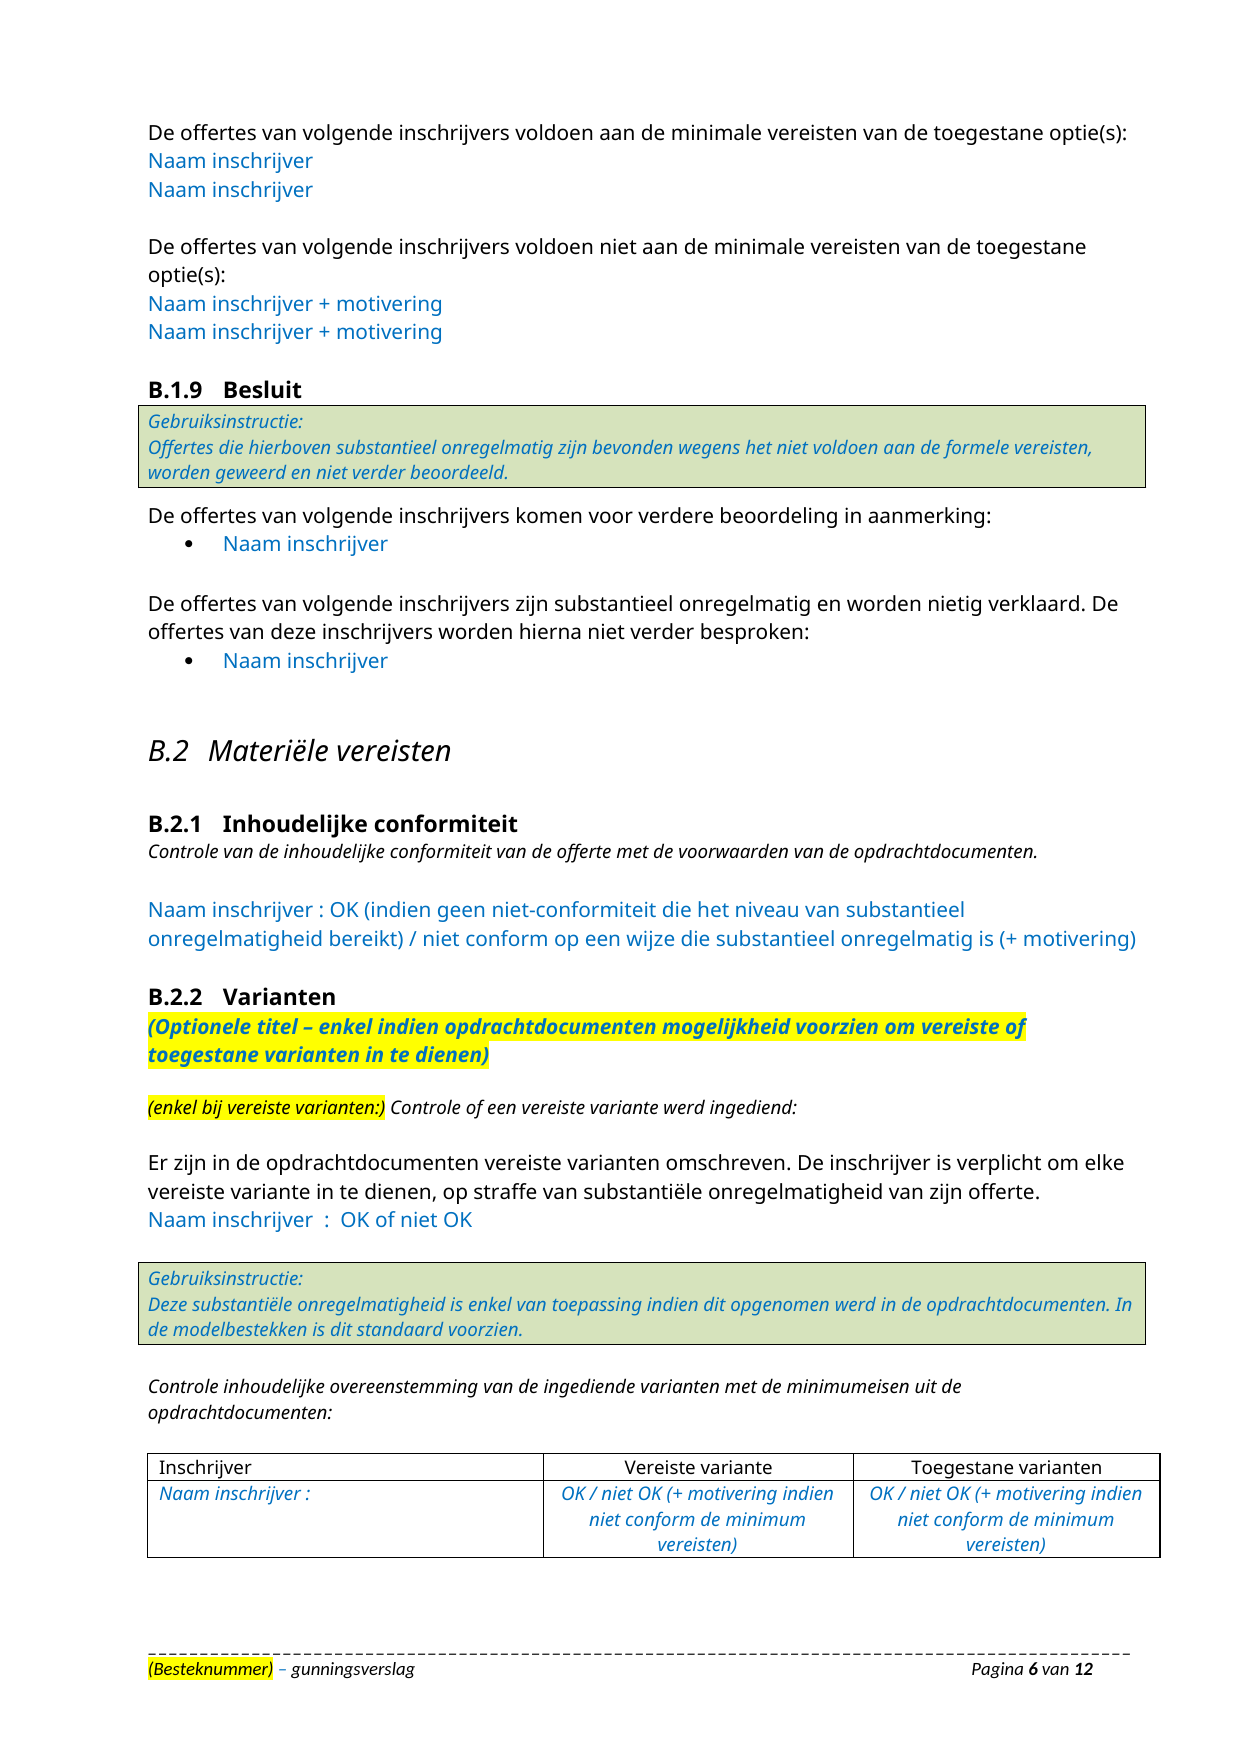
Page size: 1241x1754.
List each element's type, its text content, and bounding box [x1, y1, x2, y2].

text De offertes van volgende inschrijvers voldoen niet aan de minimale vereisten van de toegestane optie(s): [148, 232, 1137, 289]
text Er zijn in de opdrachtdocumenten vereiste varianten omschreven. De inschrijver is verplicht om elke vereiste variante in te dienen, op straffe van substantiële onregelmatigheid van zijn offerte. [148, 1148, 1137, 1205]
text Deze substantiële onregelmatigheid is enkel van toepassing indien dit opgenomen werd in de opdrachtdocumenten. In de modelbestekken is dit standaard voorzien. [139, 1288, 1145, 1344]
text (Optionele titel – enkel indien opdrachtdocumenten mogelijkheid voorzien om vereiste of toegestane varianten in te dienen) [489, 1012, 1137, 1069]
table_header Vereiste variante [544, 1454, 853, 1479]
text Naam inschrijver : OK (indien geen niet-conformiteit die het niveau van substantieel onregelmatigheid bereikt) / niet conform op een wijze die substantieel onregelmatig is (+ motivering) [148, 896, 1137, 952]
table_cell OK / niet OK (+ motivering indien niet conform de minimum vereisten) [544, 1481, 853, 1557]
subtitle Varianten [148, 981, 1137, 1012]
text De offertes van volgende inschrijvers voldoen aan de minimale vereisten van de toegestane optie(s): [148, 118, 1137, 147]
text Gebruiksinstructie: [139, 1263, 1145, 1288]
list Naam inschrijver [185, 646, 1137, 674]
text Offertes die hierboven substantieel onregelmatig zijn bevonden wegens het niet voldoen aan de formele vereisten, worden geweerd en niet verder beoordeeld. [139, 431, 1145, 487]
text De offertes van volgende inschrijvers komen voor verdere beoordeling in aanmerking: [148, 501, 1137, 529]
table_header Toegestane varianten [854, 1454, 1159, 1479]
table_cell OK / niet OK (+ motivering indien niet conform de minimum vereisten) [854, 1481, 1159, 1557]
table_cell Naam inschrijver : [148, 1481, 543, 1557]
text Naam inschrijver + motivering [148, 289, 1137, 317]
text (enkel bij vereiste varianten:) Controle of een vereiste variante werd ingediend: [148, 1094, 1137, 1120]
table_header Inschrijver [148, 1454, 543, 1479]
text Controle inhoudelijke overeenstemming van de ingediende varianten met de minimumeisen uit de opdrachtdocumenten: [148, 1373, 1137, 1424]
text Naam inschrijver [148, 147, 1137, 175]
subtitle Materiële vereisten [148, 730, 1137, 770]
text Controle van de inhoudelijke conformiteit van de offerte met de voorwaarden van de opdrachtdocumenten. [148, 839, 1137, 864]
list Naam inschrijver [185, 529, 1137, 558]
text Naam inschrijver : OK of niet OK [148, 1205, 1137, 1234]
subtitle Inhoudelijke conformiteit [148, 808, 1137, 839]
text Gebruiksinstructie: [139, 406, 1145, 431]
subtitle Besluit [148, 374, 1137, 405]
text De offertes van volgende inschrijvers zijn substantieel onregelmatig en worden nietig verklaard. De offertes van deze inschrijvers worden hierna niet verder besproken: [148, 589, 1137, 646]
text Naam inschrijver [148, 175, 1137, 203]
text Naam inschrijver + motivering [148, 317, 1137, 346]
